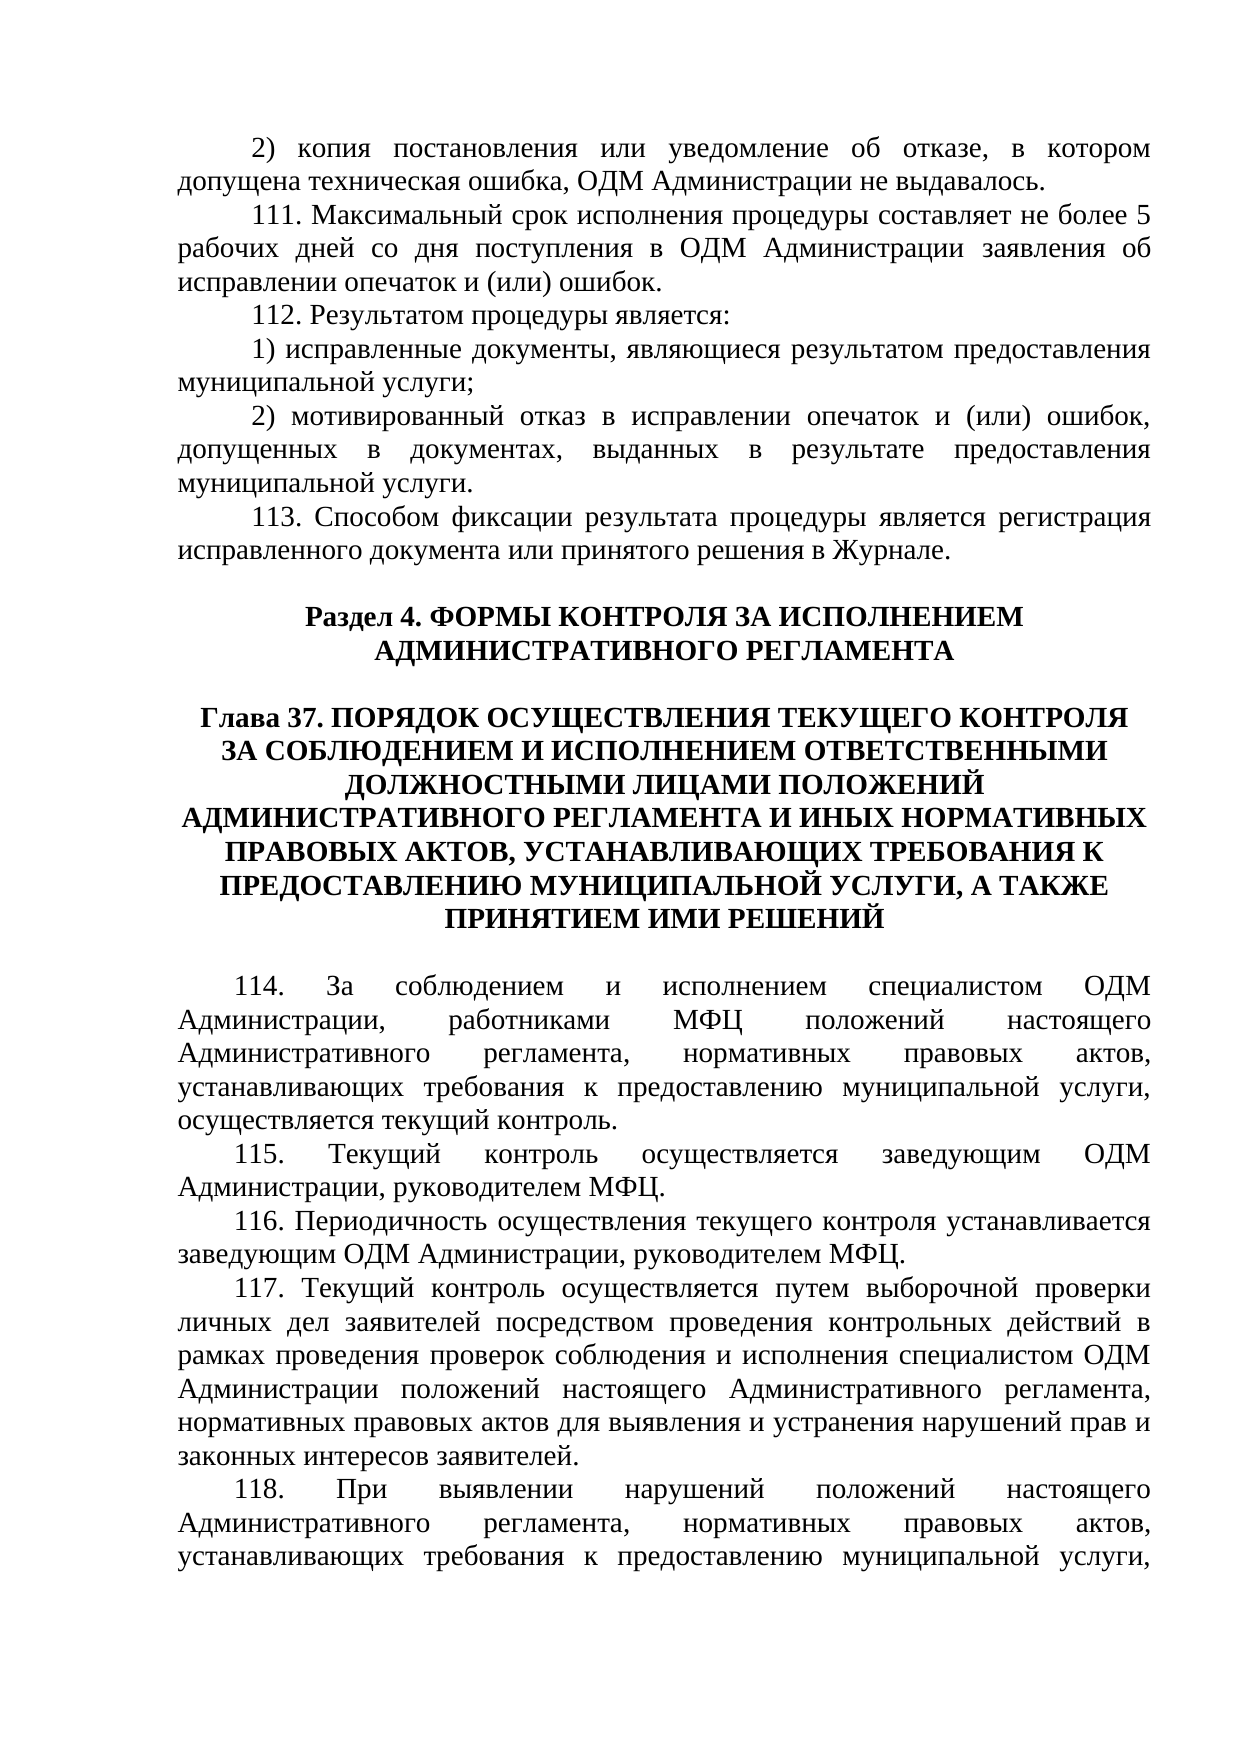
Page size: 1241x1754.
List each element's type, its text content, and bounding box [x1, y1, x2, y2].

text 117. Текущий контроль осуществляется путем выборочной проверки личных дел заявителей посредством проведения контрольных действий в рамках проведения проверок соблюдения и исполнения специалистом ОДМ Администрации положений настоящего Административного регламента, нормативных правовых актов для выявления и устранения нарушений прав и законных интересов заявителей. [177, 1270, 1152, 1471]
text 115. Текущий контроль осуществляется заведующим ОДМ Администрации, руководителем МФЦ. [177, 1136, 1152, 1203]
text 111. Максимальный срок исполнения процедуры составляет не более 5 рабочих дней со дня поступления в ОДМ Администрации заявления об исправлении опечаток и (или) ошибок. [177, 197, 1152, 297]
text 114. За соблюдением и исполнением специалистом ОДМ Администрации, работниками МФЦ положений настоящего Административного регламента, нормативных правовых актов, устанавливающих требования к предоставлению муниципальной услуги, осуществляется текущий контроль. [177, 968, 1152, 1136]
text 116. Периодичность осуществления текущего контроля устанавливается заведующим ОДМ Администрации, руководителем МФЦ. [177, 1203, 1152, 1270]
text 112. Результатом процедуры является: [177, 297, 1152, 331]
text 1) исправленные документы, являющиеся результатом предоставления муниципальной услуги; [177, 331, 1152, 398]
text ЗА СОБЛЮДЕНИЕМ И ИСПОЛНЕНИЕМ ОТВЕТСТВЕННЫМИ ДОЛЖНОСТНЫМИ ЛИЦАМИ ПОЛОЖЕНИЙ АДМИНИСТРАТИВНОГО РЕГЛАМЕНТА И ИНЫХ НОРМАТИВНЫХ ПРАВОВЫХ АКТОВ, УСТАНАВЛИВАЮЩИХ ТРЕБОВАНИЯ К ПРЕДОСТАВЛЕНИЮ МУНИЦИПАЛЬНОЙ УСЛУГИ, А ТАКЖЕ ПРИНЯТИЕМ ИМИ РЕШЕНИЙ [177, 733, 1152, 935]
text 2) копия постановления или уведомление об отказе, в котором допущена техническая ошибка, ОДМ Администрации не выдавалось. [177, 130, 1152, 197]
text Раздел 4. ФОРМЫ КОНТРОЛЯ ЗА ИСПОЛНЕНИЕМ [177, 599, 1152, 633]
text АДМИНИСТРАТИВНОГО РЕГЛАМЕНТА [177, 633, 1152, 666]
text Глава 37. ПОРЯДОК ОСУЩЕСТВЛЕНИЯ ТЕКУЩЕГО КОНТРОЛЯ [177, 700, 1152, 733]
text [177, 1471, 1152, 1572]
text 113. Способом фиксации результата процедуры является регистрация исправленного документа или принятого решения в Журнале. [177, 499, 1152, 566]
text 2) мотивированный отказ в исправлении опечаток и (или) ошибок, допущенных в документах, выданных в результате предоставления муниципальной услуги. [177, 398, 1152, 499]
